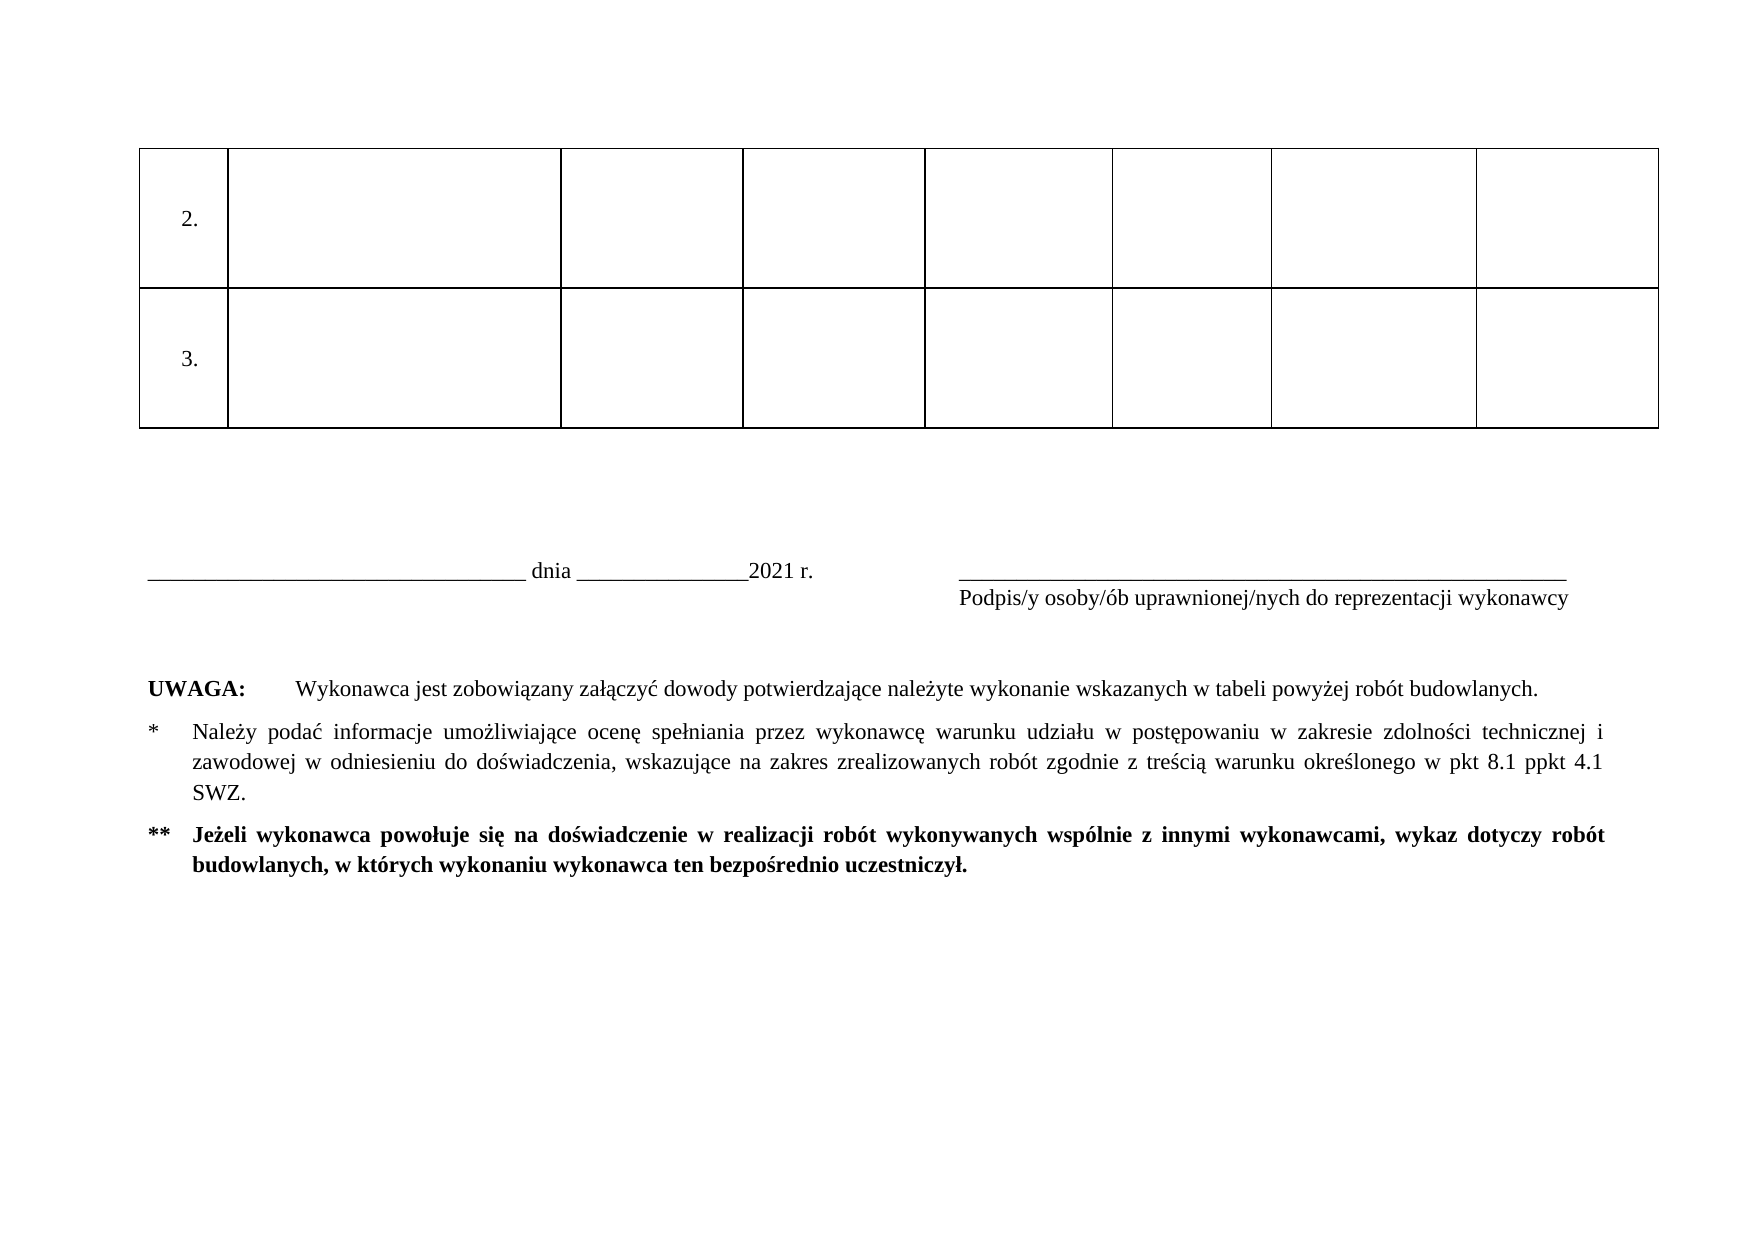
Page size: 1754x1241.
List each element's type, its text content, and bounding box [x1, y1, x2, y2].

table_cell [229, 289, 560, 427]
table_cell [1272, 149, 1476, 287]
table_cell [926, 289, 1112, 427]
table_cell 2. [140, 149, 227, 287]
table_cell [1477, 289, 1658, 427]
table_cell [744, 289, 924, 427]
table_cell [926, 149, 1112, 287]
table_cell [229, 149, 560, 287]
table_cell 3. [140, 289, 227, 427]
table_cell [1272, 289, 1476, 427]
text * Należy podać informacje umożliwiające ocenę spełniania przez wykonawcę warunku udziału w postępowaniu w zakresie zdolności technicznej i zawodowej w odniesieniu do doświadczenia, wskazujące na zakres zrealizowanych robót zgodnie z treścią warunku określonego w pkt 8.1 ppkt 4.1 SWZ. [148, 718, 1606, 805]
table_cell [1477, 149, 1658, 287]
text Podpis/y osoby/ób uprawnionej/nych do reprezentacji wykonawcy [885, 584, 1606, 610]
table_cell [562, 289, 742, 427]
text _________________________________ dnia _______________2021 r. _____________________________________________________ [148, 558, 1606, 584]
text UWAGA: Wykonawca jest zobowiązany załączyć dowody potwierdzające należyte wykonanie wskazanych w tabeli powyżej robót budowlanych. [148, 676, 1606, 702]
text ** Jeżeli wykonawca powołuje się na doświadczenie w realizacji robót wykonywanych wspólnie z innymi wykonawcami, wykaz dotyczy robót budowlanych, w których wykonaniu wykonawca ten bezpośrednio uczestniczył. [148, 821, 1606, 878]
table_cell [562, 149, 742, 287]
table_cell [744, 149, 924, 287]
table_cell [1113, 289, 1271, 427]
table_cell [1113, 149, 1271, 287]
